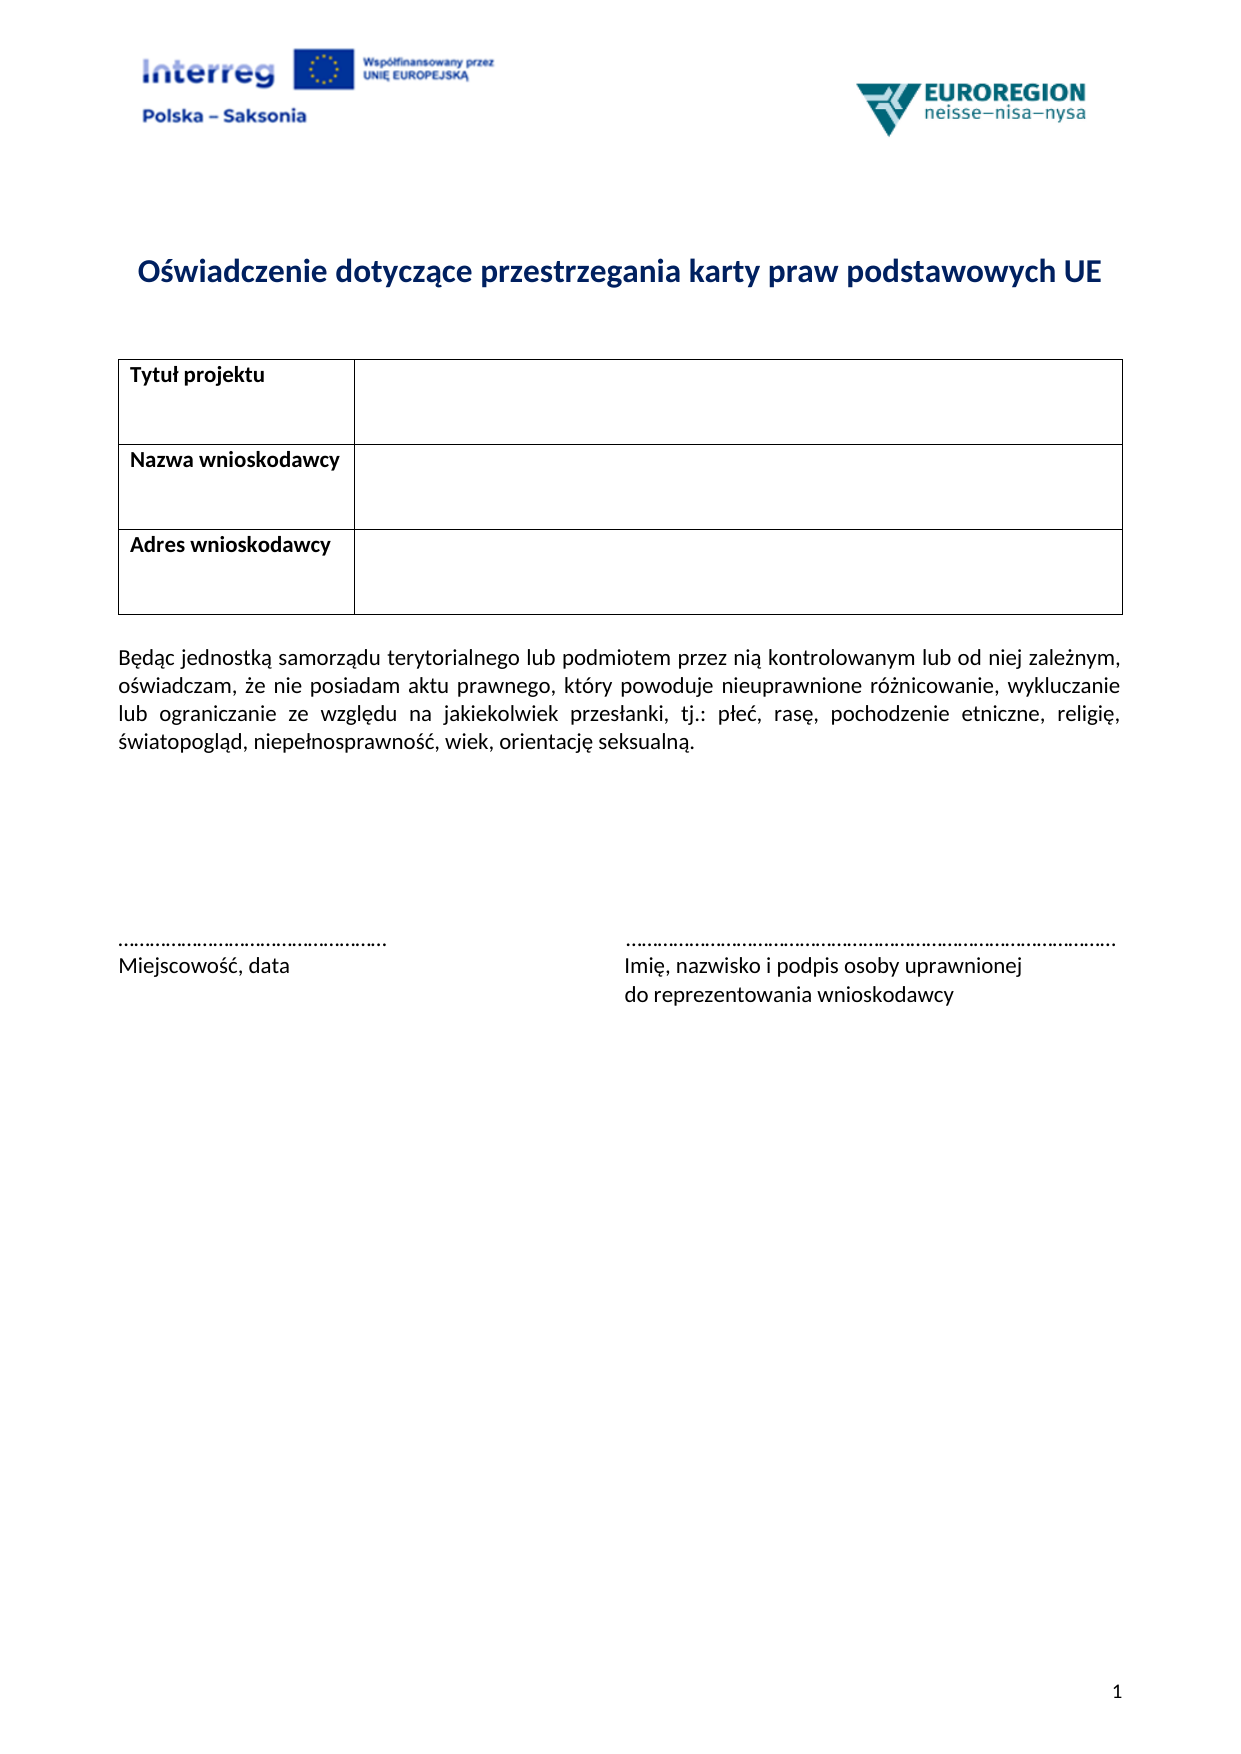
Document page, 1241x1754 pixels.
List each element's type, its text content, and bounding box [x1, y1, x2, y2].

text Oświadczenie dotyczące przestrzegania karty praw podstawowych UE [118, 249, 1122, 290]
picture [845, 68, 1102, 148]
text …………………………………………… ………………………………………………………………………………… [118, 924, 1122, 952]
table_cell Adres wnioskodawcy [119, 530, 354, 614]
table_header Tytuł projektu [119, 360, 354, 444]
table_cell [355, 445, 1122, 529]
table_cell Nazwa wnioskodawcy [119, 445, 354, 529]
text do reprezentowania wnioskodawcy [118, 980, 1122, 1008]
text Miejscowość, data Imię, nazwisko i podpis osoby uprawnionej [118, 952, 1122, 980]
table_header [355, 360, 1122, 444]
picture [123, 29, 515, 148]
table_cell [355, 530, 1122, 614]
text Będąc jednostką samorządu terytorialnego lub podmiotem przez nią kontrolowanym lub od niej zależnym, oświadczam, że nie posiadam aktu prawnego, który powoduje nieuprawnione różnicowanie, wykluczanie lub ograniczanie ze względu na jakiekolwiek przesłanki, tj.: płeć, rasę, pochodzenie etniczne, religię, światopogląd, niepełnosprawność, wiek, orientację seksualną. [118, 643, 1122, 756]
